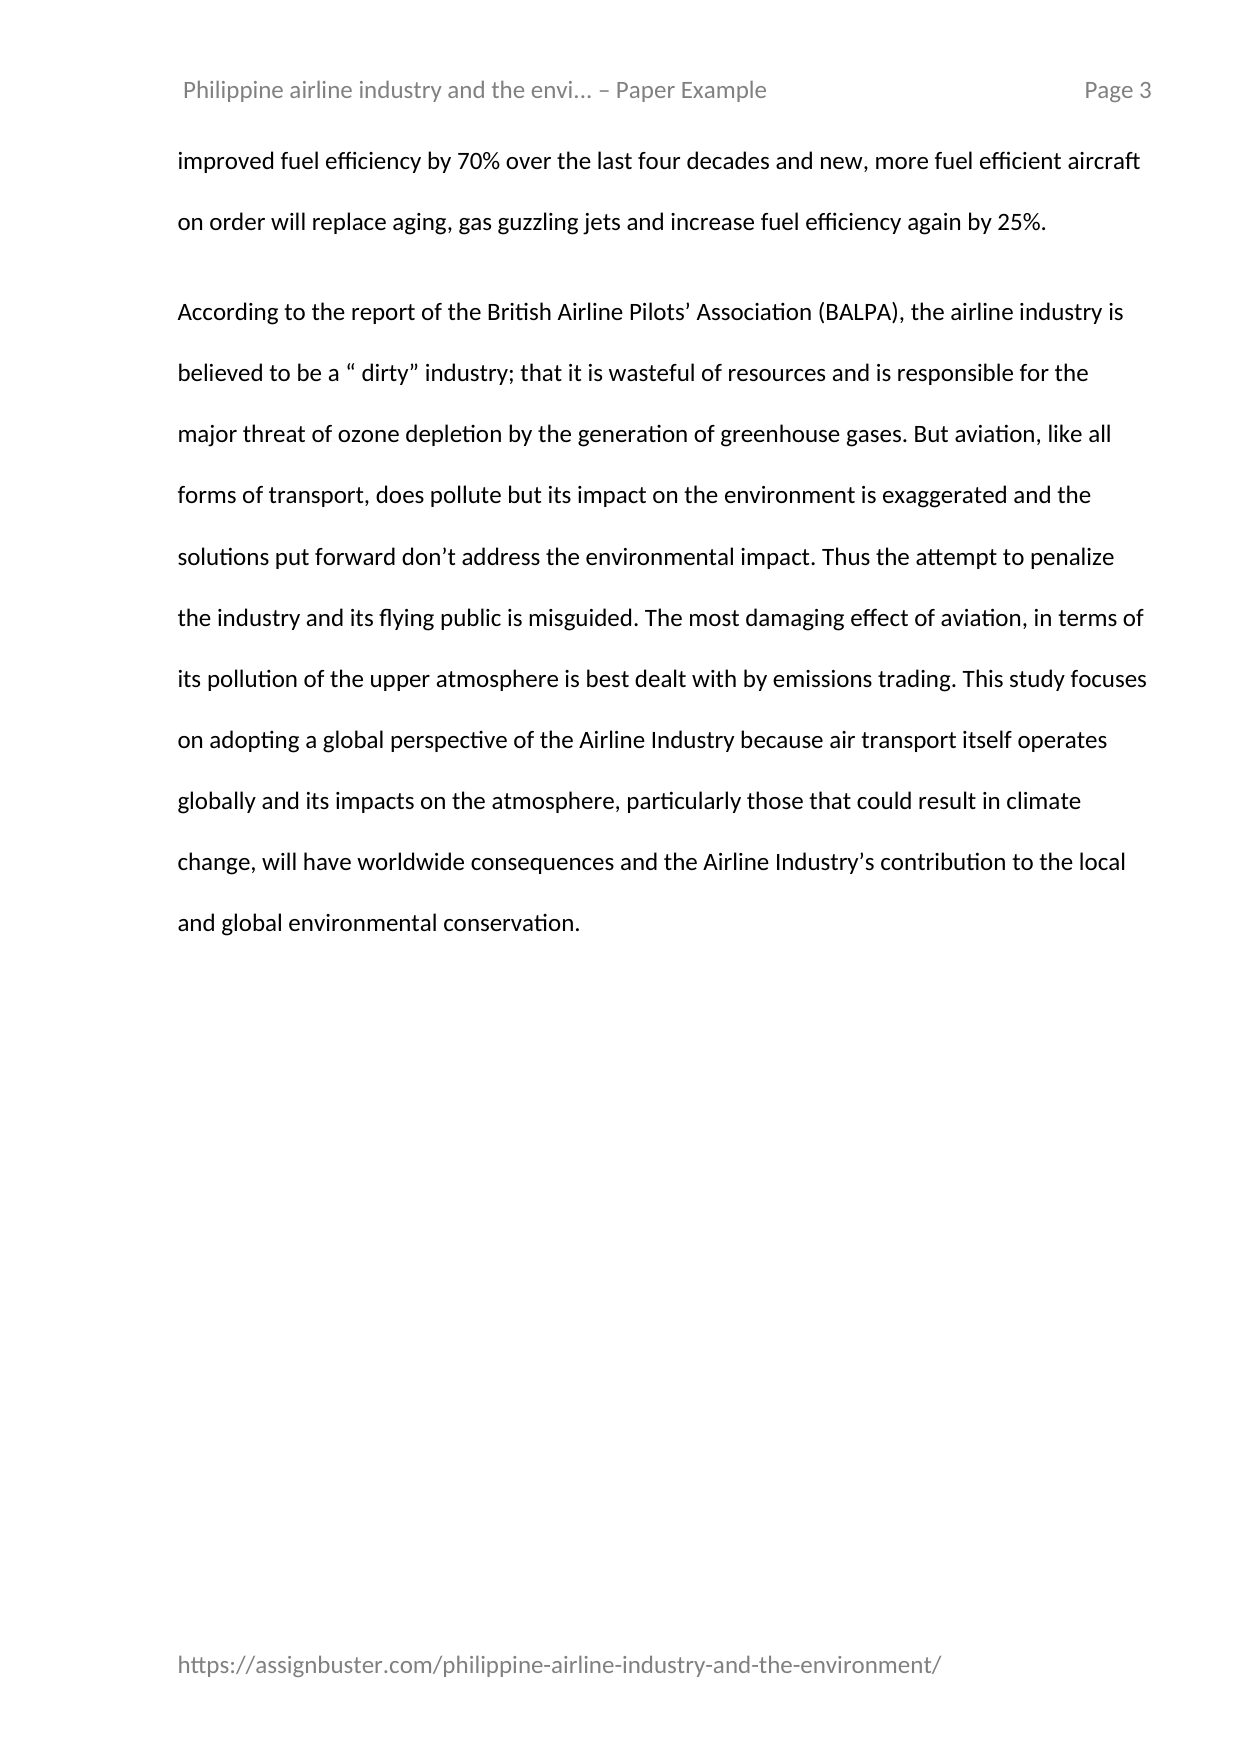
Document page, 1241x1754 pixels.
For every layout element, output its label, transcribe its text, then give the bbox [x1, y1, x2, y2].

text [177, 145, 1152, 237]
text According to the report of the British Airline Pilots’ Association (BALPA), the airline industry is believed to be a “ dirty” industry; that it is wasteful of resources and is responsible for the major threat of ozone depletion by the generation of greenhouse gases. But aviation, like all forms of transport, does pollute but its impact on the environment is exaggerated and the solutions put forward don’t address the environmental impact. Thus the attempt to penalize the industry and its flying public is misguided. The most damaging effect of aviation, in terms of its pollution of the upper atmosphere is best dealt with by emissions trading. This study focuses on adopting a global perspective of the Airline Industry because air transport itself operates globally and its impacts on the atmosphere, particularly those that could result in climate change, will have worldwide consequences and the Airline Industry’s contribution to the local and global environmental conservation. [177, 297, 1152, 937]
